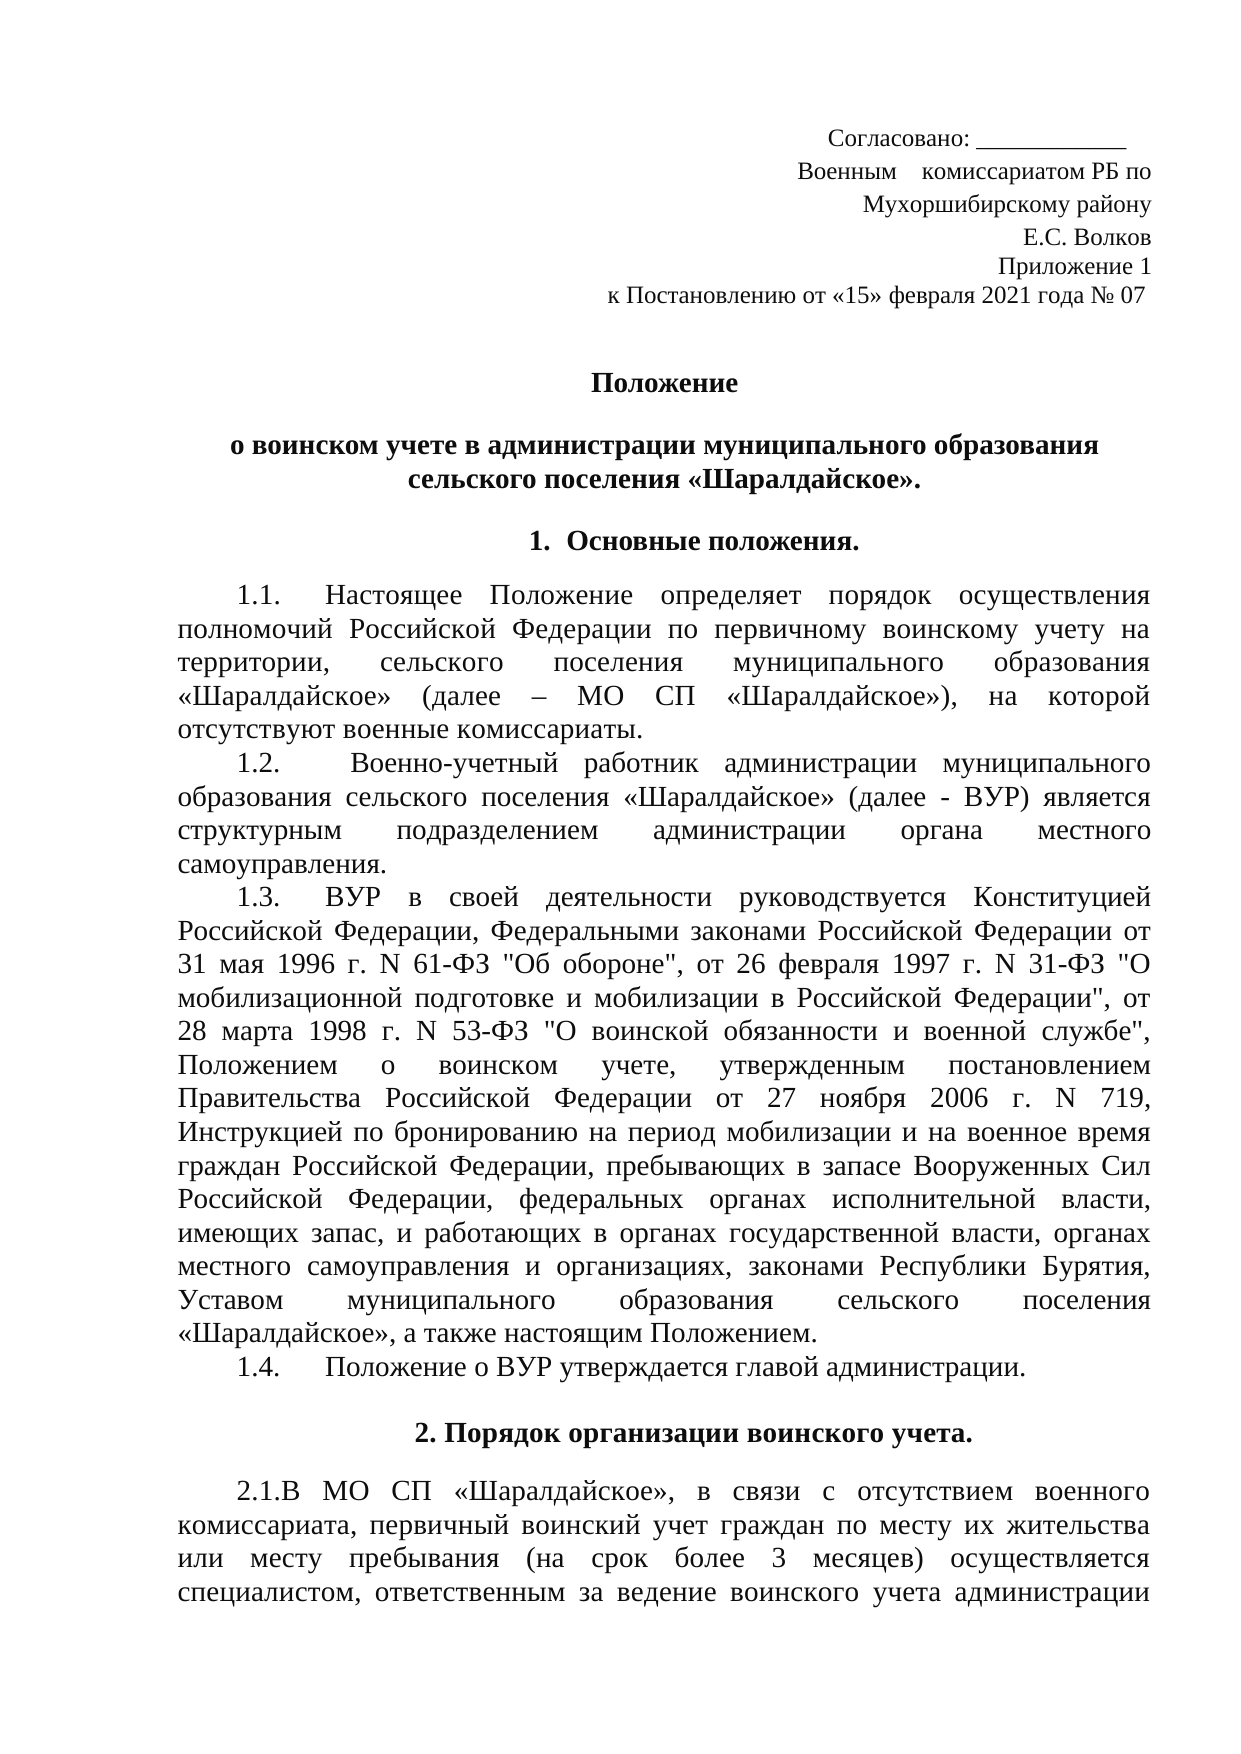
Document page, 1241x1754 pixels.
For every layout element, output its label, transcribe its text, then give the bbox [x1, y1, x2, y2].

list ВУР в своей деятельности руководствуется Конституцией Российской Федерации, Федеральными законами Российской Федерации от 31 мая 1996 г. N 61-ФЗ "Об обороне", от 26 февраля 1997 г. N 31-ФЗ "О мобилизационной подготовке и мобилизации в Российской Федерации", от 28 марта 1998 г. N 53-ФЗ "О воинской обязанности и военной службе", Положением о воинском учете, утвержденным постановлением Правительства Российской Федерации от 27 ноября 2006 г. N 719, Инструкцией по бронированию на период мобилизации и на военное время граждан Российской Федерации, пребывающих в запасе Вооруженных Сил Российской Федерации, федеральных органах исполнительной власти, имеющих запас, и работающих в органах государственной власти, органах местного самоуправления и организациях, законами Республики Бурятия, Уставом муниципального образования сельского поселения «Шаралдайское», а также настоящим Положением. [177, 879, 1152, 1349]
list Военно-учетный работник администрации муниципального образования сельского поселения «Шаралдайское» (далее - ВУР) является структурным подразделением администрации органа местного самоуправления. [177, 745, 1152, 879]
text о воинском учете в администрации муниципального образования сельского поселения «Шаралдайское». [177, 427, 1152, 494]
subtitle 2. Порядок организации воинского учета. [177, 1415, 1152, 1449]
text Согласовано: ____________ [177, 118, 1152, 151]
text Мухоршибирскому району [177, 184, 1152, 218]
text Е.С. Волков [177, 218, 1152, 251]
list Основные положения. [236, 523, 1152, 557]
text Положение [177, 365, 1152, 399]
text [177, 1473, 1152, 1607]
list Положение о ВУР утверждается главой администрации. [177, 1349, 1152, 1382]
list Настоящее Положение определяет порядок осуществления полномочий Российской Федерации по первичному воинскому учету на территории, сельского поселения муниципального образования «Шаралдайское» (далее – МО СП «Шаралдайское»), на которой отсутствуют военные комиссариаты. [177, 577, 1152, 745]
text Приложение 1 к Постановлению от «15» февраля 2021 года № 07 [177, 251, 1152, 337]
text Военным комиссариатом РБ по [177, 151, 1152, 184]
